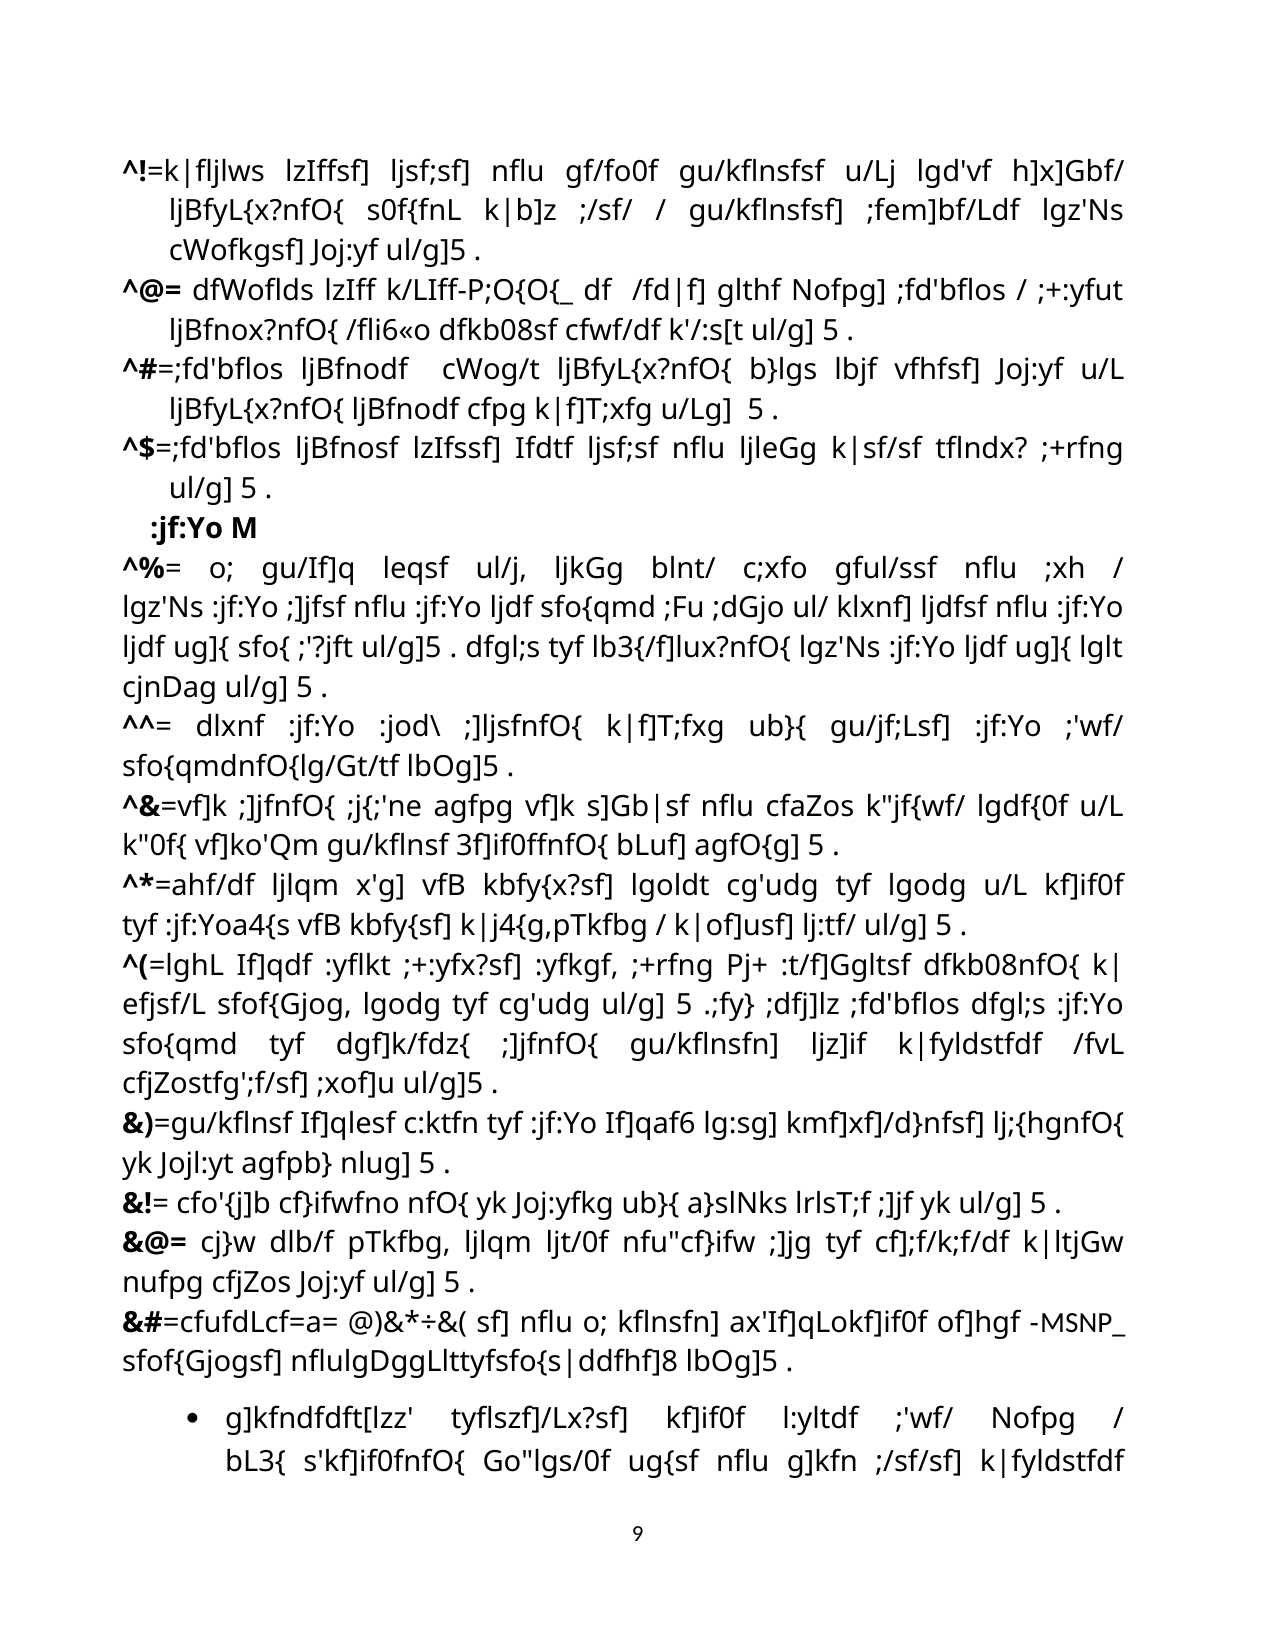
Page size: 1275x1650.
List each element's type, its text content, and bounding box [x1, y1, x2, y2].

text ^@= dfWoflds lzIff k/LIff-P;O{O{_ df /fd|f] glthf Nofpg] ;fd'bflos / ;+:yfut ljBfnox?nfO{ /fli6«o dfkb08sf cfwf/df k'/:s[t ul/g] 5 . [122, 269, 1125, 348]
text :jf:Yo M [150, 507, 1125, 547]
text &#=cfufdLcf=a= @)&*÷&( sf] nflu o; kflnsfn] ax'If]qLokf]if0f of]hgf -MSNP_ sfof{Gjogsf] nflulgDggLlttyfsfo{s|ddfhf]8 lbOg]5 . [122, 1301, 1125, 1380]
text ^^= dlxnf :jf:Yo :jod\ ;]ljsfnfO{ k|f]T;fxg ub}{ gu/jf;Lsf] :jf:Yo ;'wf/ sfo{qmdnfO{lg/Gt/tf lbOg]5 . [122, 706, 1125, 785]
text ^*=ahf/df ljlqm x'g] vfB kbfy{x?sf] lgoldt cg'udg tyf lgodg u/L kf]if0f tyf :jf:Yoa4{s vfB kbfy{sf] k|j4{g,pTkfbg / k|of]usf] lj:tf/ ul/g] 5 . [122, 864, 1125, 944]
text &@= cj}w dlb/f pTkfbg, ljlqm ljt/0f nfu"cf}ifw ;]jg tyf cf];f/k;f/df k|ltjGw nufpg cfjZos Joj:yf ul/g] 5 . [122, 1222, 1125, 1301]
text ^!=k|fljlws lzIffsf] ljsf;sf] nflu gf/fo0f gu/kflnsfsf u/Lj lgd'vf h]x]Gbf/ ljBfyL{x?nfO{ s0f{fnL k|b]z ;/sf/ / gu/kflnsfsf] ;fem]bf/Ldf lgz'Ns cWofkgsf] Joj:yf ul/g]5 . [122, 150, 1125, 269]
text ^%= o; gu/If]q leqsf ul/j, ljkGg blnt/ c;xfo gful/ssf nflu ;xh / lgz'Ns :jf:Yo ;]jfsf nflu :jf:Yo ljdf sfo{qmd ;Fu ;dGjo ul/ klxnf] ljdfsf nflu :jf:Yo ljdf ug]{ sfo{ ;'?jft ul/g]5 . dfgl;s tyf lb3{/f]lux?nfO{ lgz'Ns :jf:Yo ljdf ug]{ lglt cjnDag ul/g] 5 . [122, 547, 1125, 706]
text ^(=lghL If]qdf :yflkt ;+:yfx?sf] :yfkgf, ;+rfng Pj+ :t/f]Ggltsf dfkb08nfO{ k|efjsf/L sfof{Gjog, lgodg tyf cg'udg ul/g] 5 .;fy} ;dfj]lz ;fd'bflos dfgl;s :jf:Yo sfo{qmd tyf dgf]k/fdz{ ;]jfnfO{ gu/kflnsfn] ljz]if k|fyldstfdf /fvL cfjZostfg';f/sf] ;xof]u ul/g]5 . [122, 944, 1125, 1102]
text ^&=vf]k ;]jfnfO{ ;j{;'ne agfpg vf]k s]Gb|sf nflu cfaZos k"jf{wf/ lgdf{0f u/L k"0f{ vf]ko'Qm gu/kflnsf 3f]if0ffnfO{ bLuf] agfO{g] 5 . [122, 785, 1125, 864]
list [187, 1397, 1125, 1479]
text &!= cfo'{j]b cf}ifwfno nfO{ yk Joj:yfkg ub}{ a}slNks lrlsT;f ;]jf yk ul/g] 5 . [122, 1182, 1125, 1222]
text &)=gu/kflnsf If]qlesf c:ktfn tyf :jf:Yo If]qaf6 lg:sg] kmf]xf]/d}nfsf] lj;{hgnfO{ yk Jojl:yt agfpb} nlug] 5 . [122, 1102, 1125, 1182]
text ^$=;fd'bflos ljBfnosf lzIfssf] Ifdtf ljsf;sf nflu ljleGg k|sf/sf tflndx? ;+rfng ul/g] 5 . [122, 428, 1125, 507]
text ^#=;fd'bflos ljBfnodf cWog/t ljBfyL{x?nfO{ b}lgs lbjf vfhfsf] Joj:yf u/L ljBfyL{x?nfO{ ljBfnodf cfpg k|f]T;xfg u/Lg] 5 . [122, 348, 1125, 428]
